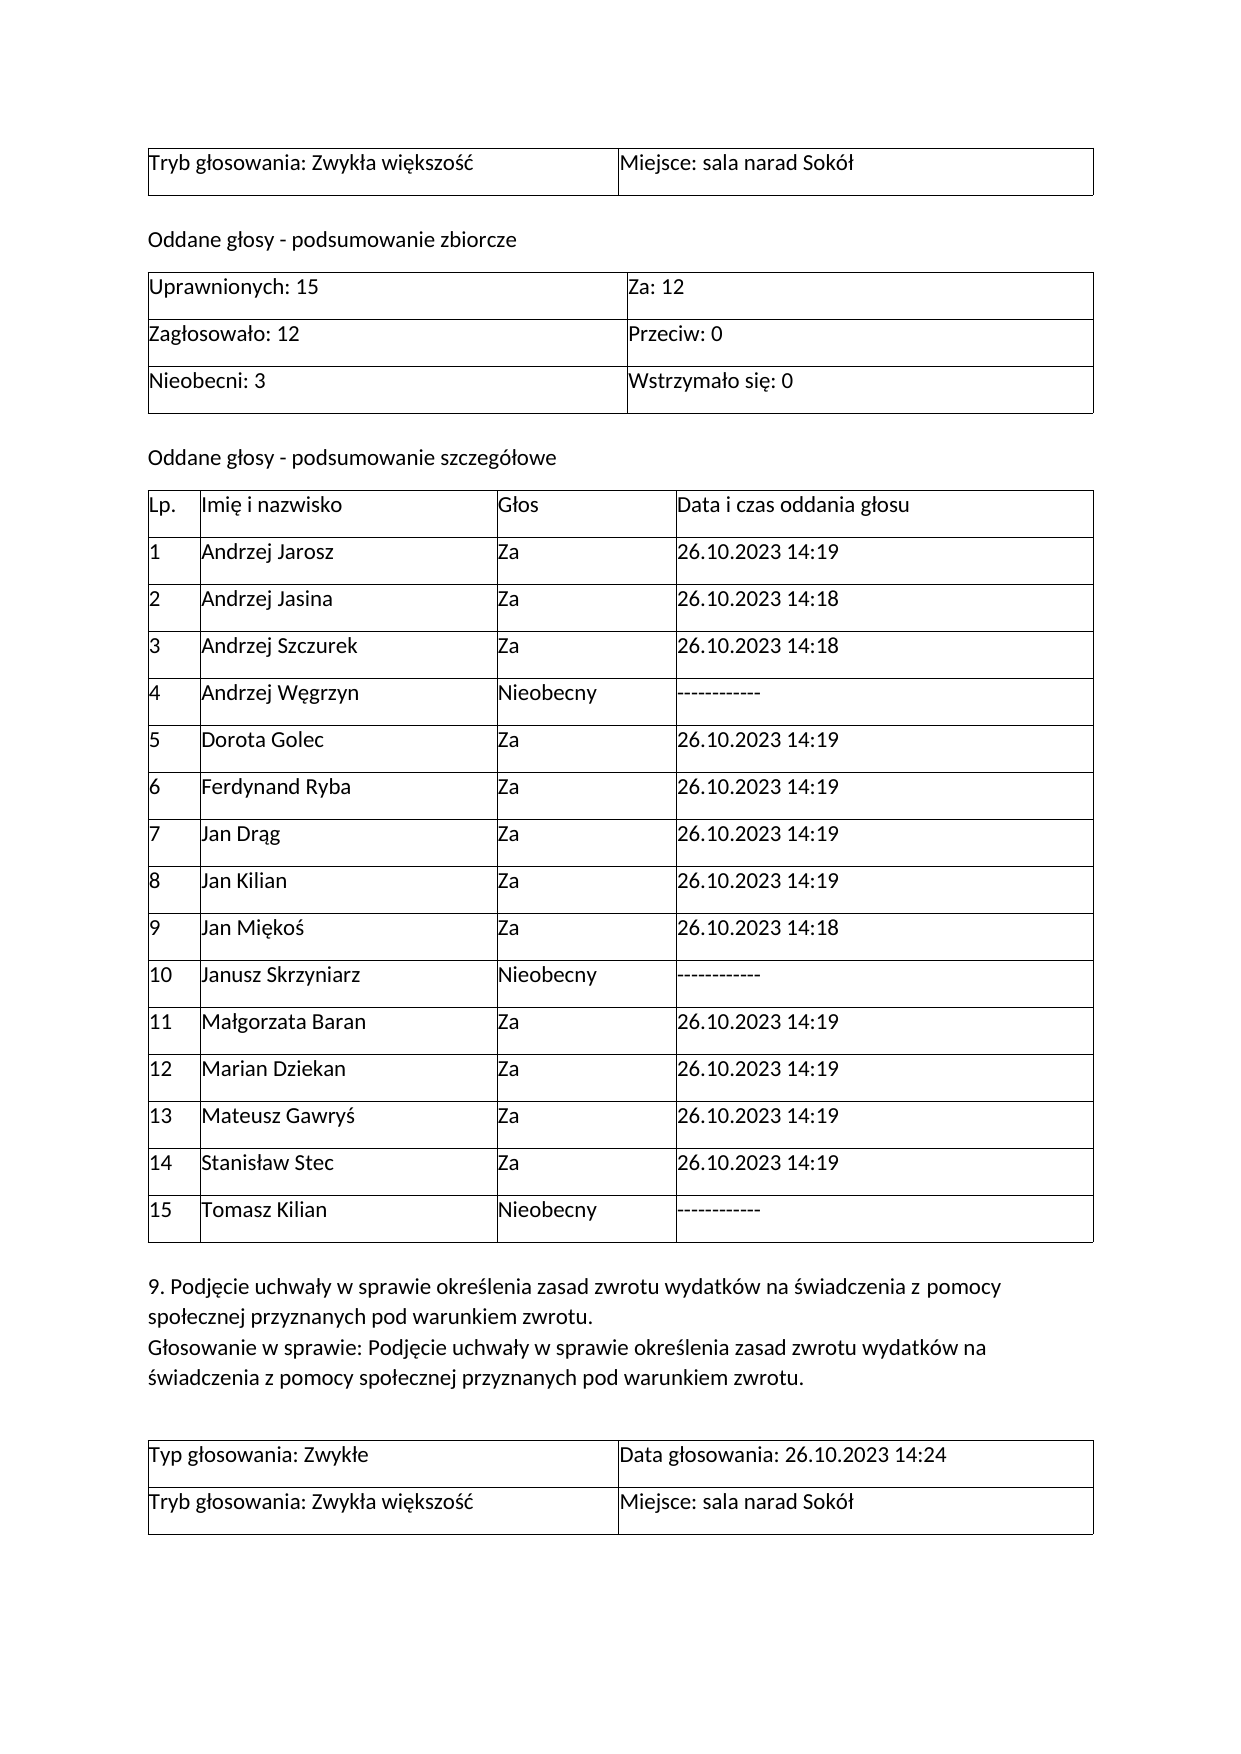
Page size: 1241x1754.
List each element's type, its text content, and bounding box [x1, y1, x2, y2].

table_cell Miejsce: sala narad Sokół [619, 149, 1093, 194]
table_cell Nieobecny [498, 679, 676, 725]
table_cell Za [498, 914, 676, 960]
table_cell Andrzej Jasina [201, 585, 497, 631]
table_cell ------------ [677, 1196, 1093, 1242]
table_cell Za [498, 773, 676, 819]
table_cell Mateusz Gawryś [201, 1102, 497, 1148]
table_cell Tryb głosowania: Zwykła większość [149, 149, 618, 194]
table_cell Za [498, 632, 676, 678]
table_cell Nieobecni: 3 [149, 367, 627, 413]
table_cell Zagłosowało: 12 [149, 320, 627, 366]
table_cell Wstrzymało się: 0 [628, 367, 1093, 413]
table_cell Nieobecny [498, 1196, 676, 1242]
table_header Typ głosowania: Zwykłe [149, 1441, 618, 1487]
table_cell 14 [149, 1149, 200, 1195]
table_cell 6 [149, 773, 200, 819]
table_cell Tomasz Kilian [201, 1196, 497, 1242]
table_cell 13 [149, 1102, 200, 1148]
table_cell Przeciw: 0 [628, 320, 1093, 366]
table_cell 26.10.2023 14:19 [677, 820, 1093, 866]
table_cell Za [498, 726, 676, 772]
table_cell Janusz Skrzyniarz [201, 961, 497, 1007]
table_cell 26.10.2023 14:19 [677, 1149, 1093, 1195]
table_cell Jan Drąg [201, 820, 497, 866]
table_cell Miejsce: sala narad Sokół [619, 1488, 1093, 1534]
table_cell 9 [149, 914, 200, 960]
table_cell Andrzej Jarosz [201, 538, 497, 584]
table_cell Andrzej Węgrzyn [201, 679, 497, 725]
text 9. Podjęcie uchwały w sprawie określenia zasad zwrotu wydatków na świadczenia z pomocy społecznej przyznanych pod warunkiem zwrotu. Głosowanie w sprawie: Podjęcie uchwały w sprawie określenia zasad zwrotu wydatków na świadczenia z pomocy społecznej przyznanych pod warunkiem zwrotu. [148, 1243, 1093, 1421]
table_cell 3 [149, 632, 200, 678]
table_header Lp. [149, 491, 200, 537]
table_header Data i czas oddania głosu [677, 491, 1093, 537]
table_cell 26.10.2023 14:19 [677, 726, 1093, 772]
table_cell Jan Kilian [201, 867, 497, 913]
table_cell 26.10.2023 14:19 [677, 1008, 1093, 1054]
table_cell 26.10.2023 14:18 [677, 632, 1093, 678]
table_cell 5 [149, 726, 200, 772]
table_cell Za [498, 1055, 676, 1101]
table_cell 15 [149, 1196, 200, 1242]
table_header Za: 12 [628, 273, 1093, 319]
table_cell 26.10.2023 14:19 [677, 867, 1093, 913]
table_header Uprawnionych: 15 [149, 273, 627, 319]
table_cell ------------ [677, 679, 1093, 725]
table_header Głos [498, 491, 676, 537]
table_cell Za [498, 867, 676, 913]
table_cell 1 [149, 538, 200, 584]
table_cell Ferdynand Ryba [201, 773, 497, 819]
table_cell 11 [149, 1008, 200, 1054]
table_cell 8 [149, 867, 200, 913]
table_cell Dorota Golec [201, 726, 497, 772]
table_cell 12 [149, 1055, 200, 1101]
text Oddane głosy - podsumowanie szczegółowe [148, 414, 1093, 471]
table_cell Stanisław Stec [201, 1149, 497, 1195]
table_cell Za [498, 1102, 676, 1148]
table_cell 4 [149, 679, 200, 725]
table_cell Tryb głosowania: Zwykła większość [149, 1488, 618, 1534]
table_cell 26.10.2023 14:19 [677, 1055, 1093, 1101]
table_cell 26.10.2023 14:19 [677, 773, 1093, 819]
table_cell Marian Dziekan [201, 1055, 497, 1101]
table_cell Małgorzata Baran [201, 1008, 497, 1054]
table_cell 10 [149, 961, 200, 1007]
table_cell 2 [149, 585, 200, 631]
table_cell ------------ [677, 961, 1093, 1007]
table_cell Nieobecny [498, 961, 676, 1007]
table_cell Za [498, 585, 676, 631]
table_cell 26.10.2023 14:19 [677, 1102, 1093, 1148]
table_cell Za [498, 1149, 676, 1195]
table_cell 26.10.2023 14:18 [677, 914, 1093, 960]
text Oddane głosy - podsumowanie zbiorcze [148, 196, 1093, 253]
table_header Imię i nazwisko [201, 491, 497, 537]
table_cell 26.10.2023 14:18 [677, 585, 1093, 631]
table_cell Jan Miękoś [201, 914, 497, 960]
table_cell Za [498, 1008, 676, 1054]
table_cell Za [498, 538, 676, 584]
table_cell Andrzej Szczurek [201, 632, 497, 678]
table_cell 7 [149, 820, 200, 866]
table_header Data głosowania: 26.10.2023 14:24 [619, 1441, 1093, 1487]
table_cell Za [498, 820, 676, 866]
table_cell 26.10.2023 14:19 [677, 538, 1093, 584]
